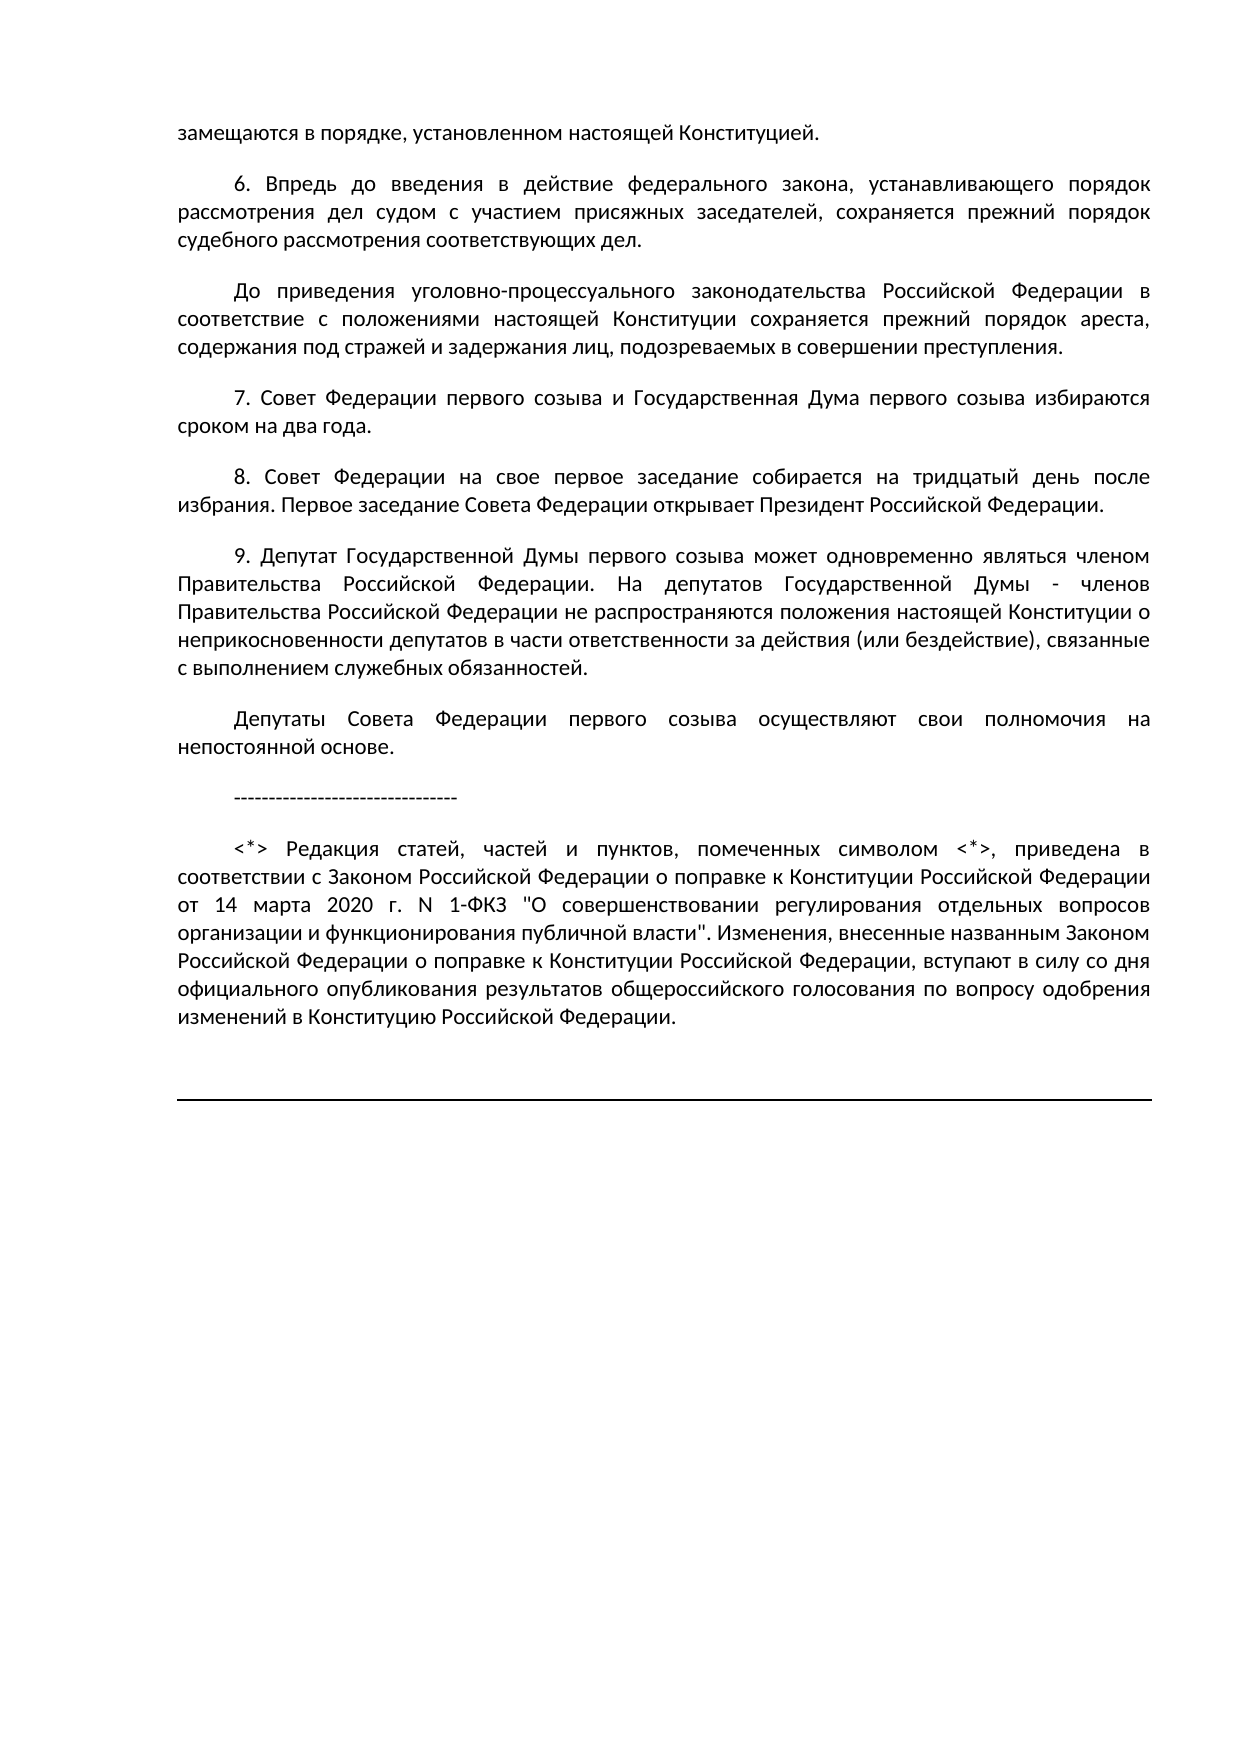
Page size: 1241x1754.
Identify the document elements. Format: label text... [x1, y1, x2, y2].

text 7. Совет Федерации первого созыва и Государственная Дума первого созыва избираются сроком на два года. [177, 383, 1152, 439]
text Депутаты Совета Федерации первого созыва осуществляют свои полномочия на непостоянной основе. [177, 704, 1152, 760]
text 8. Совет Федерации на свое первое заседание собирается на тридцатый день после избрания. Первое заседание Совета Федерации открывает Президент Российской Федерации. [177, 462, 1152, 518]
text <*> Редакция статей, частей и пунктов, помеченных символом <*>, приведена в соответствии с Законом Российской Федерации о поправке к Конституции Российской Федерации от 14 марта 2020 г. N 1-ФКЗ "О совершенствовании регулирования отдельных вопросов организации и функционирования публичной власти". Изменения, внесенные названным Законом Российской Федерации о поправке к Конституции Российской Федерации, вступают в силу со дня официального опубликования результатов общероссийского голосования по вопросу одобрения изменений в Конституцию Российской Федерации. [177, 834, 1152, 1030]
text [177, 118, 1152, 146]
text 9. Депутат Государственной Думы первого созыва может одновременно являться членом Правительства Российской Федерации. На депутатов Государственной Думы - членов Правительства Российской Федерации не распространяются положения настоящей Конституции о неприкосновенности депутатов в части ответственности за действия (или бездействие), связанные с выполнением служебных обязанностей. [177, 541, 1152, 681]
text -------------------------------- [177, 783, 1152, 811]
text 6. Впредь до введения в действие федерального закона, устанавливающего порядок рассмотрения дел судом с участием присяжных заседателей, сохраняется прежний порядок судебного рассмотрения соответствующих дел. [177, 169, 1152, 253]
text До приведения уголовно-процессуального законодательства Российской Федерации в соответствие с положениями настоящей Конституции сохраняется прежний порядок ареста, содержания под стражей и задержания лиц, подозреваемых в совершении преступления. [177, 276, 1152, 360]
